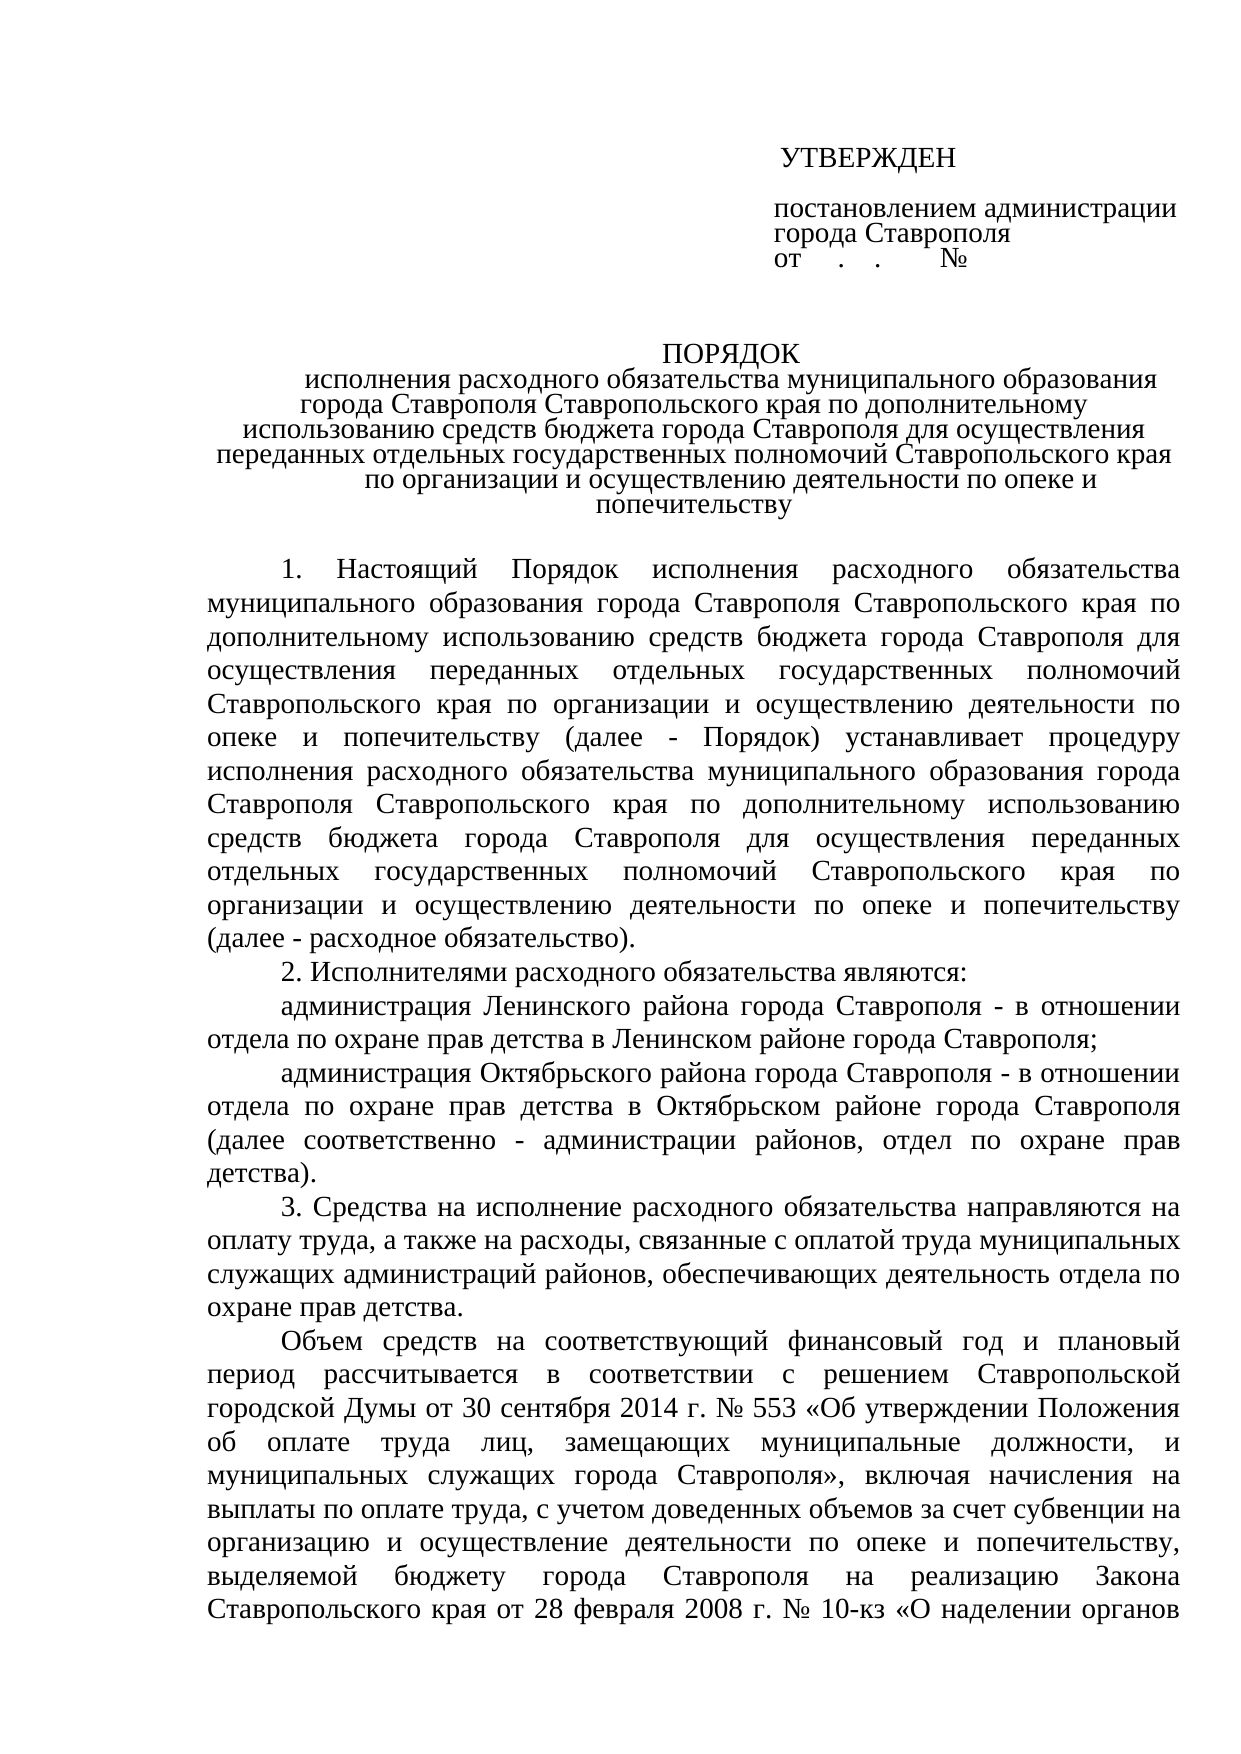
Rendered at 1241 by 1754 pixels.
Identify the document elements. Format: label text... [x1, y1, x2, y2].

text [207, 1323, 1181, 1625]
text администрация Ленинского района города Ставрополя - в отношении отдела по охране прав детства в Ленинском районе города Ставрополя; [207, 988, 1181, 1055]
text 3. Средства на исполнение расходного обязательства направляются на оплату труда, а также на расходы, связанные с оплатой труда муниципальных служащих администраций районов, обеспечивающих деятельность отдела по охране прав детства. [207, 1189, 1181, 1323]
text города Ставрополя [756, 223, 1181, 248]
text администрация Октябрьского района города Ставрополя - в отношении отдела по охране прав детства в Октябрьском районе города Ставрополя (далее соответственно - администрации районов, отдел по охране прав детства). [207, 1055, 1181, 1189]
text УТВЕРЖДЕН [756, 148, 897, 173]
text по организации и осуществлению деятельности по опеке и попечительству [207, 468, 1181, 518]
text 1. Настоящий Порядок исполнения расходного обязательства муниципального образования города Ставрополя Ставропольского края по дополнительному использованию средств бюджета города Ставрополя для осуществления переданных отдельных государственных полномочий Ставропольского края по организации и осуществлению деятельности по опеке и попечительству (далее - Порядок) устанавливает процедуру исполнения расходного обязательства муниципального образования города Ставрополя Ставропольского края по дополнительному использованию средств бюджета города Ставрополя для осуществления переданных отдельных государственных полномочий Ставропольского края по организации и осуществлению деятельности по опеке и попечительству (далее - расходное обязательство). [207, 552, 1181, 954]
text постановлением администрации [756, 198, 1181, 223]
text УТВЕРЖДЕН [914, 148, 1181, 173]
text исполнения расходного обязательства муниципального образования города Ставрополя Ставропольского края по дополнительному использованию средств бюджета города Ставрополя для осуществления переданных отдельных государственных полномочий Ставропольского края [207, 368, 1181, 468]
text от . . № [756, 248, 1181, 273]
text 2. Исполнителями расходного обязательства являются: [207, 954, 1181, 988]
text ПОРЯДОК [207, 343, 1181, 368]
